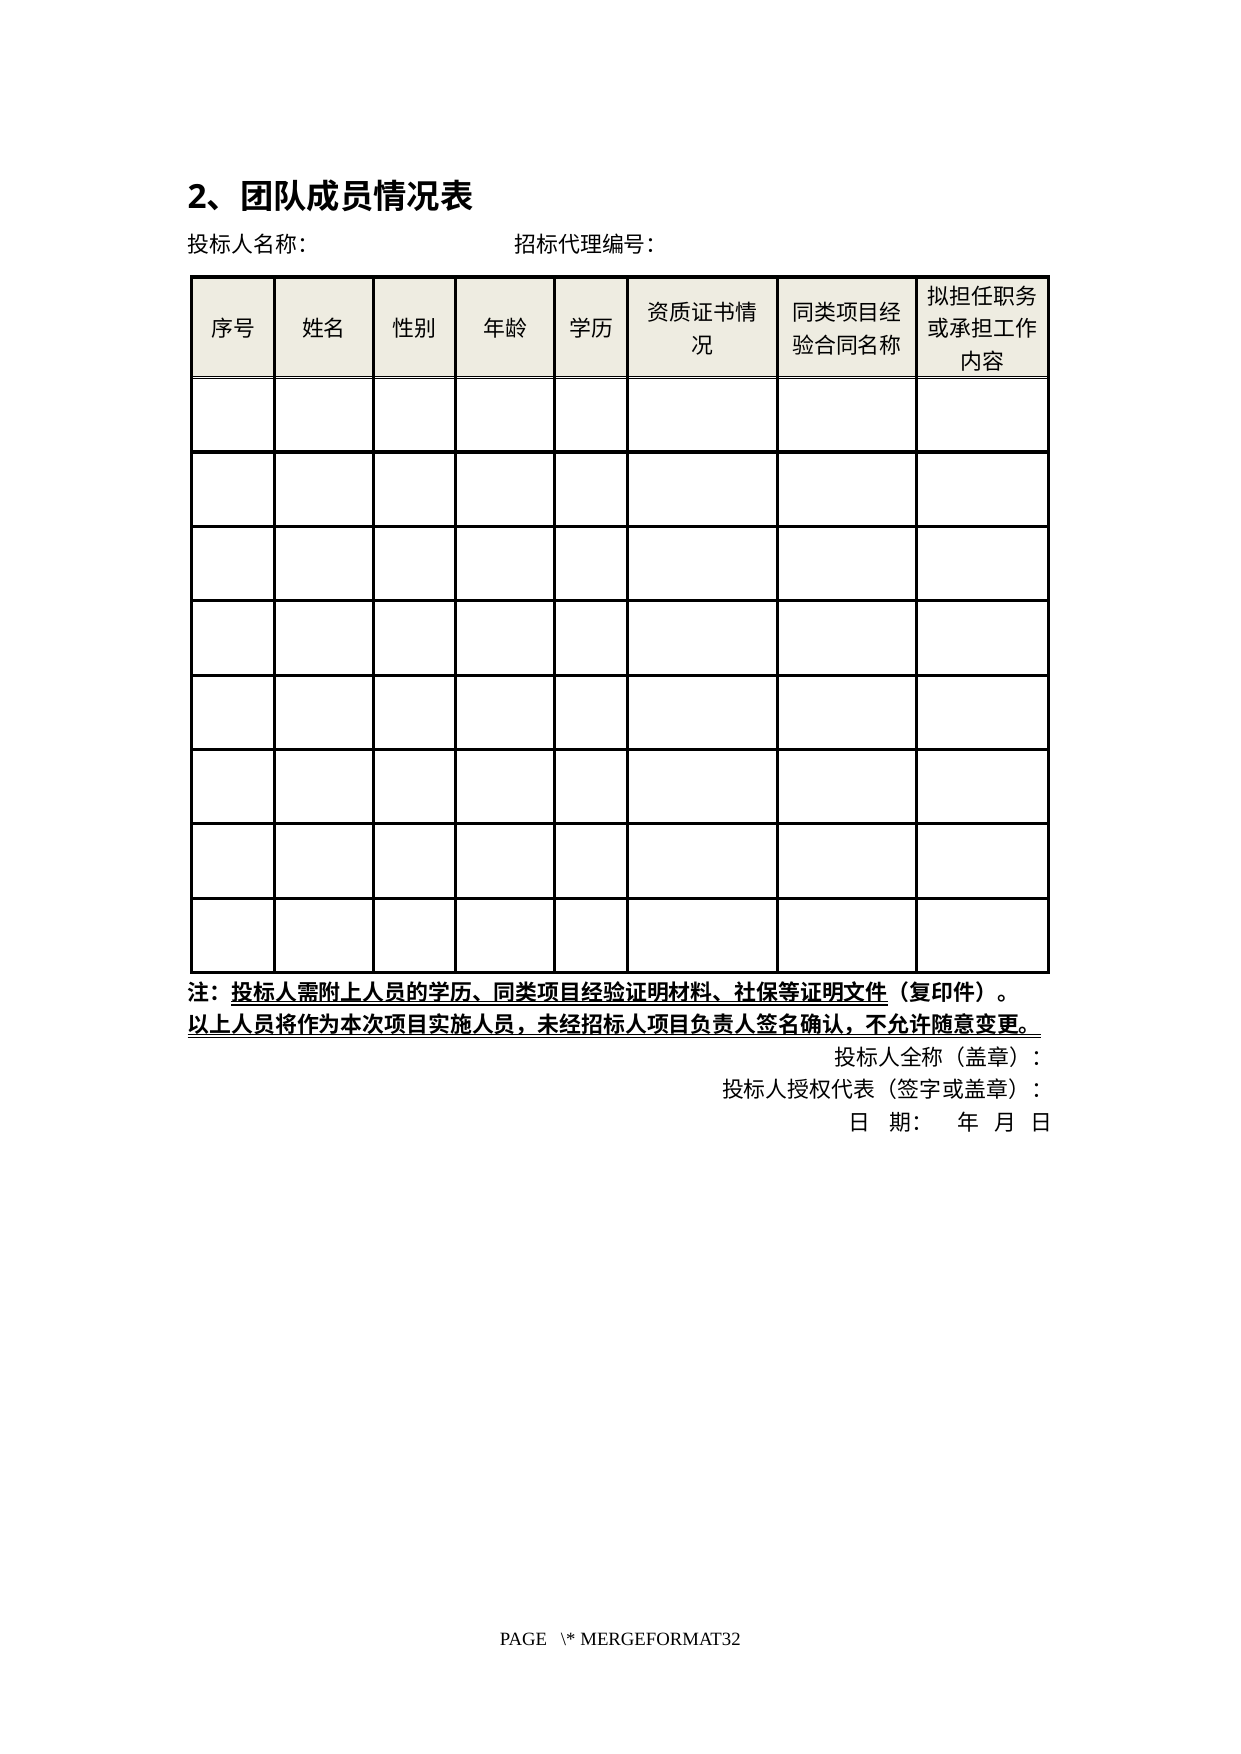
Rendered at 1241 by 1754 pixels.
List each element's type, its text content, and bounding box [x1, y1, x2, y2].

table_cell [556, 454, 626, 525]
text 2、团队成员情况表 [187, 162, 1053, 227]
table_cell [276, 528, 372, 599]
table_header 学历 [556, 279, 626, 376]
table_cell [193, 825, 273, 897]
table_cell [276, 454, 372, 525]
table_cell [779, 900, 915, 971]
table_cell [918, 528, 1047, 599]
table_header 同类项目经验合同名称 [779, 279, 915, 376]
table_cell [779, 528, 915, 599]
text 以上人员将作为本次项目实施人员，未经招标人项目负责人签名确认，不允许随意变更。 [187, 1007, 1053, 1039]
text 投标人全称（盖章）： [187, 1039, 1053, 1072]
table_cell [918, 751, 1047, 822]
table_cell [556, 528, 626, 599]
table_header 年龄 [457, 279, 553, 376]
table_cell [375, 900, 454, 971]
table_cell [375, 379, 454, 450]
table_cell [193, 602, 273, 673]
table_cell [375, 825, 454, 897]
text 投标人名称： 招标代理编号： [187, 227, 1053, 259]
table_cell [193, 677, 273, 748]
table_cell [629, 677, 776, 748]
table_cell [276, 379, 372, 450]
table_header 姓名 [276, 279, 372, 376]
text 注：投标人需附上人员的学历、同类项目经验证明材料、社保等证明文件（复印件）。 [187, 974, 1053, 1007]
table_cell [556, 900, 626, 971]
table_cell [918, 825, 1047, 897]
table_cell [457, 602, 553, 673]
table_cell [629, 825, 776, 897]
table_cell [556, 751, 626, 822]
table_cell [779, 602, 915, 673]
table_header 性别 [375, 279, 454, 376]
table_cell [918, 602, 1047, 673]
table_cell [375, 602, 454, 673]
table_cell [193, 900, 273, 971]
table_cell [375, 528, 454, 599]
table_header 拟担任职务或承担工作内容 [918, 279, 1047, 376]
text 投标人授权代表（签字或盖章）： [187, 1072, 1053, 1104]
table_cell [918, 454, 1047, 525]
table_cell [457, 825, 553, 897]
table_cell [375, 454, 454, 525]
table_header 资质证书情况 [629, 279, 776, 376]
table_cell [276, 825, 372, 897]
table_cell [276, 751, 372, 822]
table_cell [276, 602, 372, 673]
table_cell [779, 825, 915, 897]
table_cell [457, 677, 553, 748]
table_cell [918, 379, 1047, 450]
table_cell [457, 751, 553, 822]
table_cell [629, 528, 776, 599]
table_cell [276, 677, 372, 748]
table_cell [629, 379, 776, 450]
table_cell [457, 528, 553, 599]
table_header 序号 [193, 279, 273, 376]
table_cell [375, 751, 454, 822]
table_cell [375, 677, 454, 748]
table_cell [779, 454, 915, 525]
table_cell [276, 900, 372, 971]
table_cell [193, 751, 273, 822]
table_cell [779, 751, 915, 822]
table_cell [629, 602, 776, 673]
table_cell [556, 379, 626, 450]
table_cell [779, 677, 915, 748]
table_cell [556, 677, 626, 748]
table_cell [457, 454, 553, 525]
table_cell [556, 602, 626, 673]
table_cell [193, 454, 273, 525]
table_cell [457, 900, 553, 971]
table_cell [918, 677, 1047, 748]
text 日 期： 年 月 日 [187, 1104, 1053, 1137]
table_cell [629, 900, 776, 971]
table_cell [193, 528, 273, 599]
table_cell [193, 379, 273, 450]
table_cell [629, 454, 776, 525]
table_cell [779, 379, 915, 450]
table_cell [918, 900, 1047, 971]
table_cell [629, 751, 776, 822]
table_cell [556, 825, 626, 897]
table_cell [457, 379, 553, 450]
